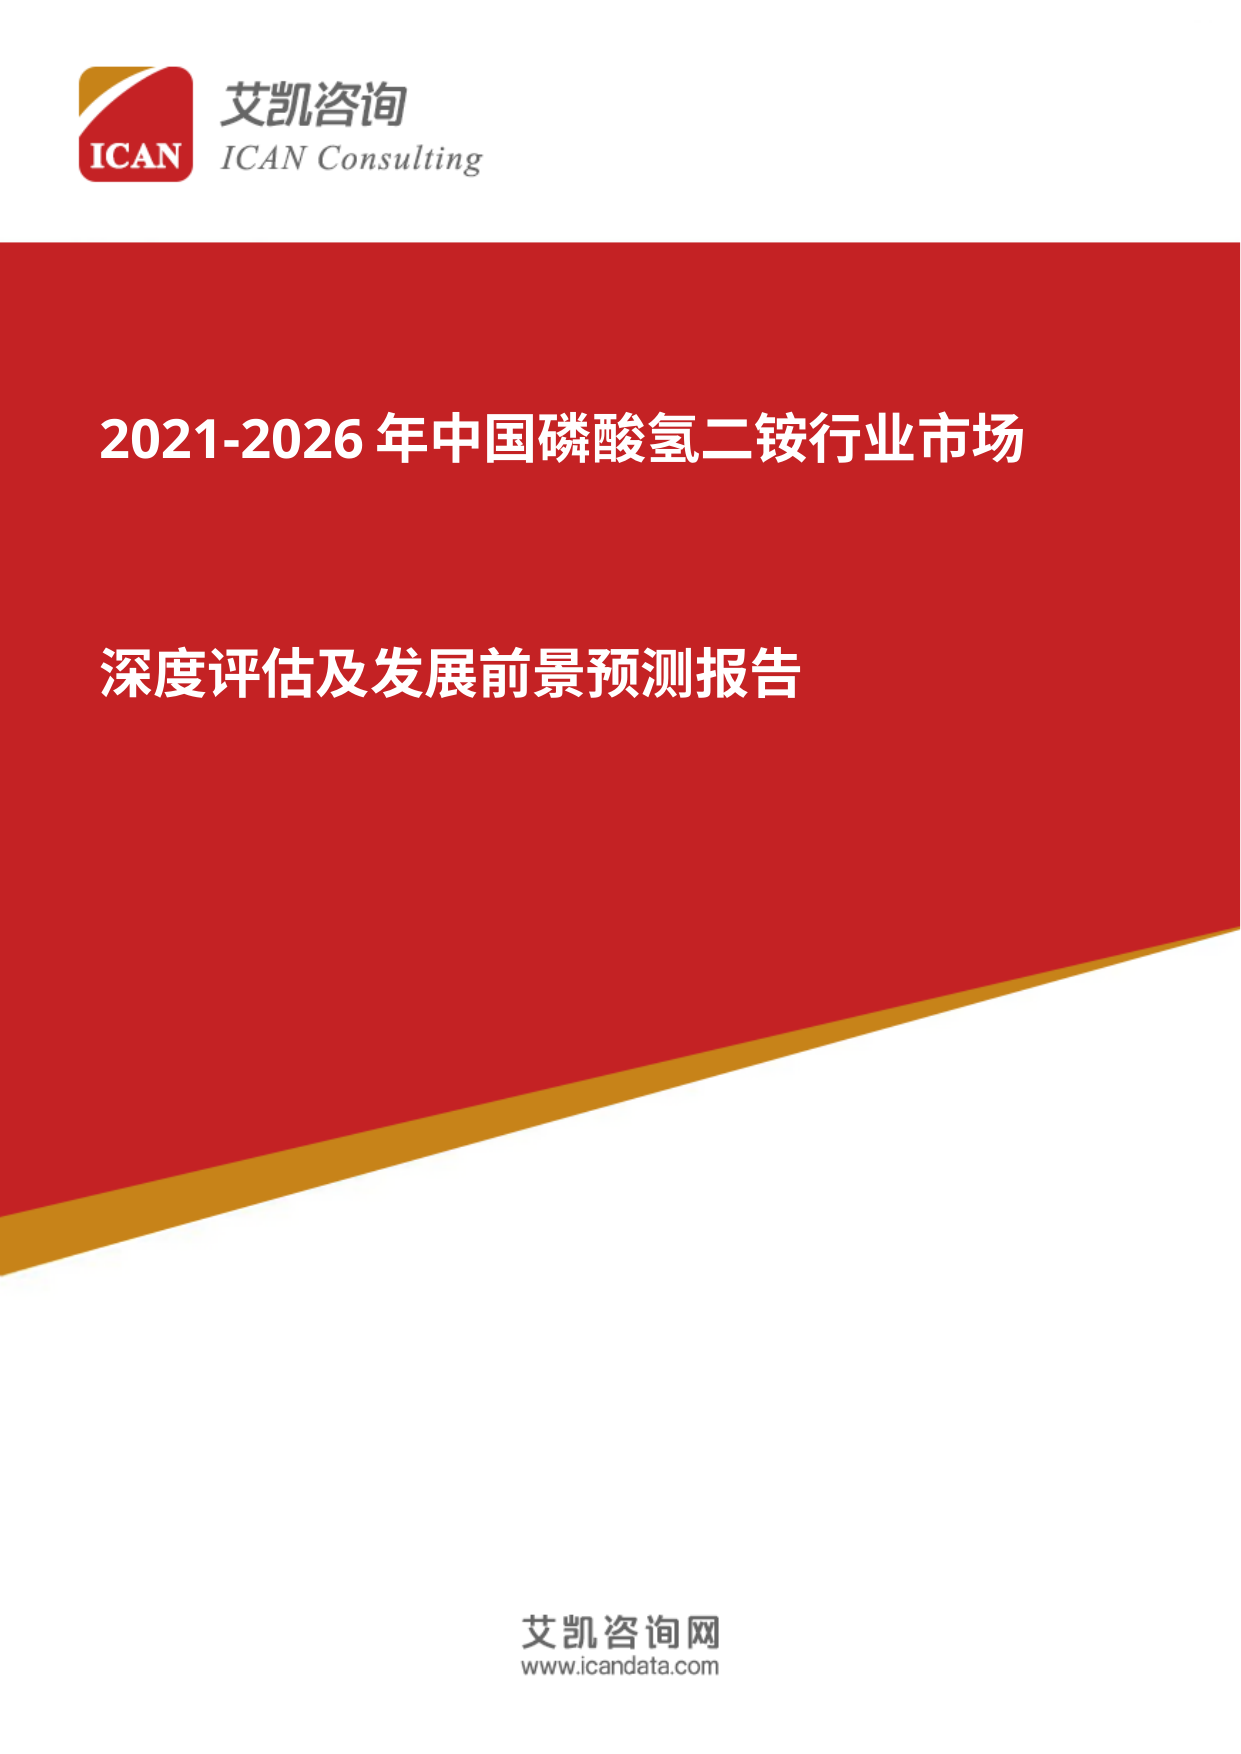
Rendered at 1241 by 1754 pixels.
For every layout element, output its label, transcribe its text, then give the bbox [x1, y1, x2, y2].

picture [0, 5, 1241, 1754]
subtitle 2021-2026年中国磷酸氢二铵行业市场深度评估及发展前景预测报告 [99, 386, 1053, 718]
